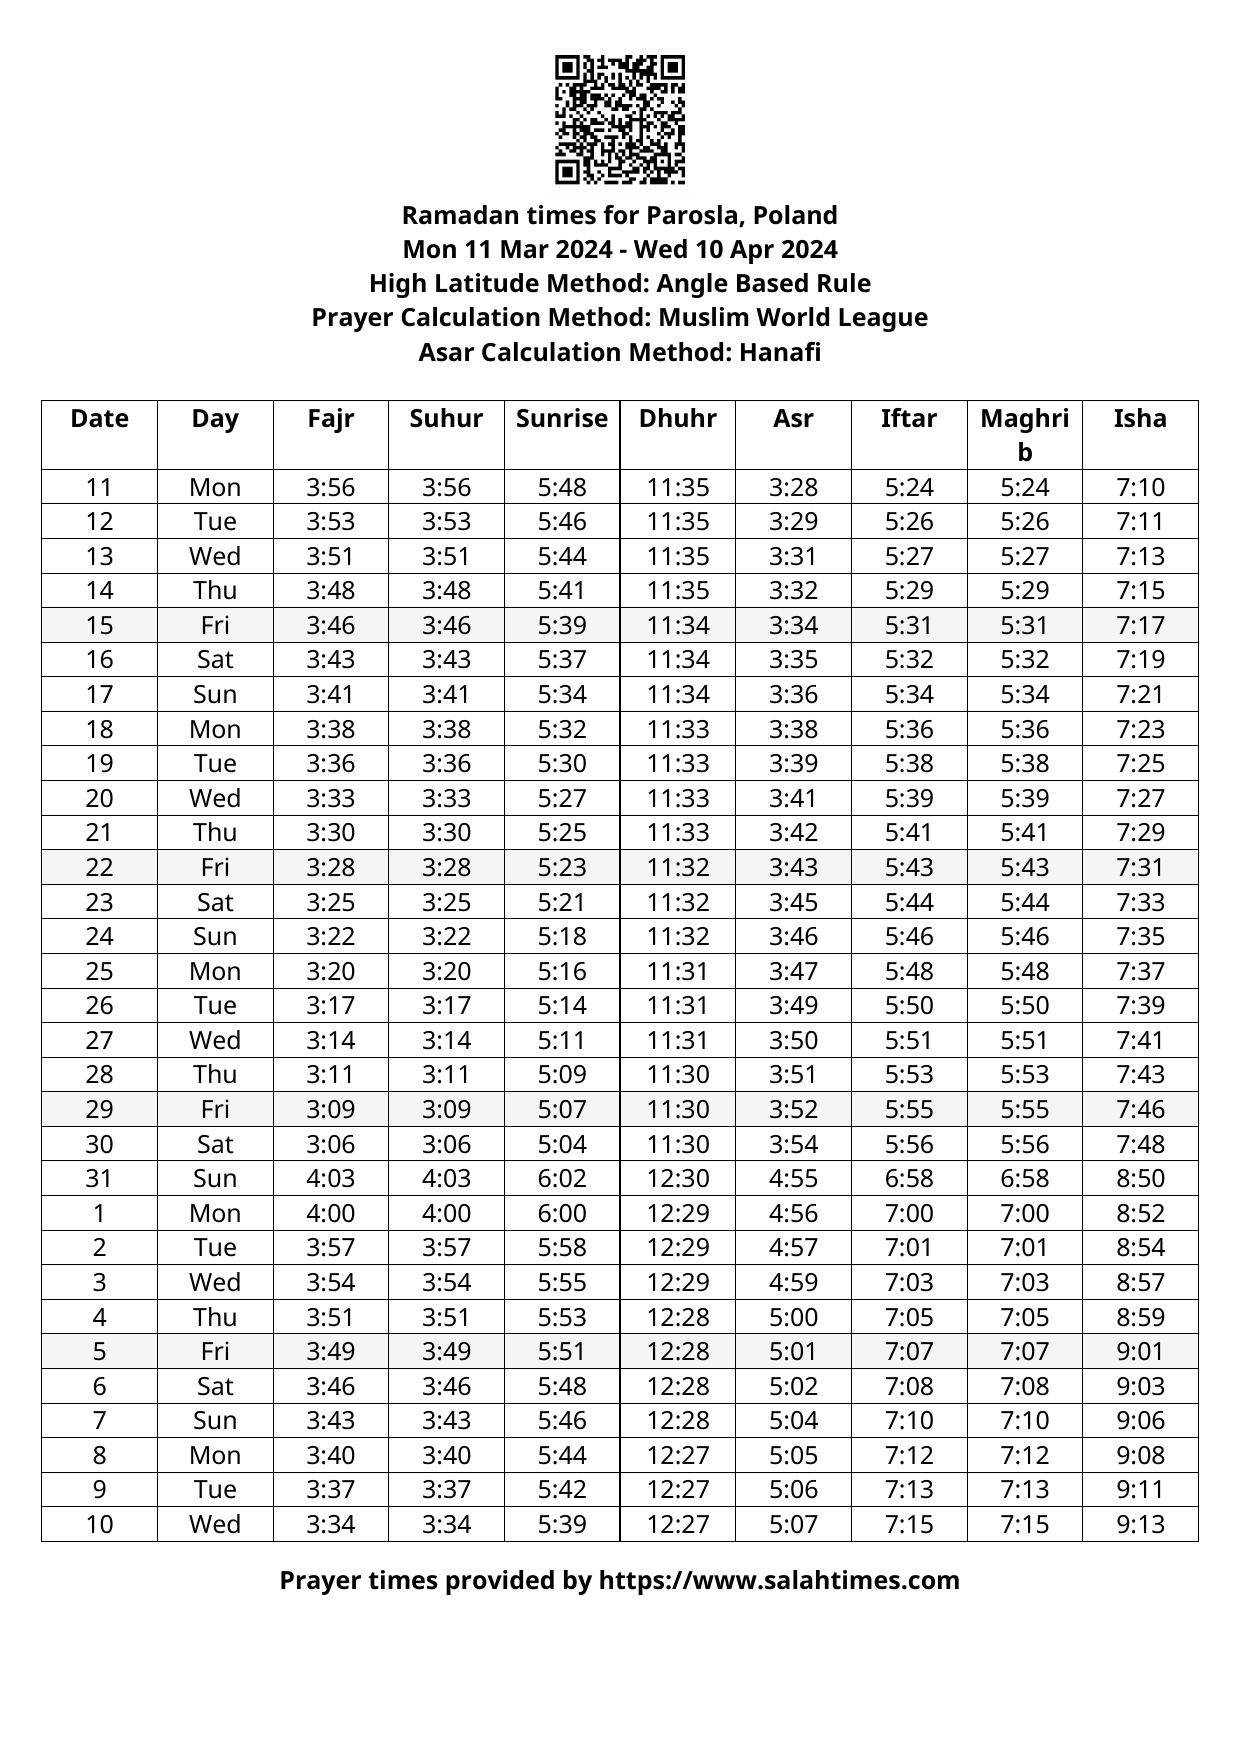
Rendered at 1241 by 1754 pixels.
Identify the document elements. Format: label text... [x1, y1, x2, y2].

table_cell 3:56 [389, 470, 504, 503]
table_cell 7:31 [1083, 850, 1198, 884]
table_cell 3:54 [389, 1265, 504, 1299]
table_header Dhuhr [621, 401, 735, 469]
table_cell Thu [158, 1058, 273, 1091]
table_header Asr [736, 401, 851, 469]
table_cell 9:13 [1083, 1507, 1198, 1541]
table_cell 2 [42, 1231, 157, 1264]
table_cell 3:28 [274, 850, 388, 884]
table_cell Fri [158, 1092, 273, 1126]
table_cell 5:34 [505, 677, 619, 711]
table_cell 5 [42, 1334, 157, 1368]
table_cell Tue [158, 989, 273, 1022]
table_cell 11:33 [621, 781, 735, 814]
table_cell Sun [158, 1404, 273, 1437]
table_cell 3:40 [274, 1438, 388, 1472]
table_cell 5:34 [852, 677, 967, 711]
table_cell 3:11 [274, 1058, 388, 1091]
table_cell 5:36 [852, 712, 967, 745]
table_cell 5:29 [852, 574, 967, 607]
table_cell 3:52 [736, 1092, 851, 1126]
table_cell 7:35 [1083, 919, 1198, 953]
table_cell 4:59 [736, 1265, 851, 1299]
table_cell 3:34 [736, 608, 851, 642]
table_cell 7:08 [968, 1369, 1082, 1402]
table_cell 5:56 [852, 1127, 967, 1160]
table_cell 11:31 [621, 1023, 735, 1057]
table_cell 7:48 [1083, 1127, 1198, 1160]
table_cell 12:28 [621, 1300, 735, 1333]
table_cell 7:13 [968, 1473, 1082, 1506]
table_cell 7:12 [968, 1438, 1082, 1472]
table_cell 12:28 [621, 1404, 735, 1437]
table_cell 11:30 [621, 1058, 735, 1091]
table_cell 4:00 [389, 1196, 504, 1229]
table_cell 12:30 [621, 1161, 735, 1195]
table_cell 3:43 [389, 643, 504, 676]
table_cell 7:10 [968, 1404, 1082, 1437]
table_cell 3:28 [389, 850, 504, 884]
table_cell 5:18 [505, 919, 619, 953]
table_cell 5:51 [968, 1023, 1082, 1057]
table_cell 5:27 [852, 539, 967, 572]
table_cell 5:41 [852, 816, 967, 849]
table_cell 5:21 [505, 885, 619, 918]
table_cell 3:51 [736, 1058, 851, 1091]
table_cell 8:59 [1083, 1300, 1198, 1333]
table_cell 7:10 [852, 1404, 967, 1437]
table_cell Sat [158, 1127, 273, 1160]
table_cell 3:11 [389, 1058, 504, 1091]
table_cell 5:01 [736, 1334, 851, 1368]
table_cell 5:30 [505, 746, 619, 780]
table_cell 22 [42, 850, 157, 884]
table_cell 3:45 [736, 885, 851, 918]
table_cell 16 [42, 643, 157, 676]
table_cell 3:46 [274, 608, 388, 642]
table_cell 7:17 [1083, 608, 1198, 642]
table_cell 5:05 [736, 1438, 851, 1472]
table_cell 5:46 [505, 1404, 619, 1437]
table_cell 8 [42, 1438, 157, 1472]
table_cell 5:11 [505, 1023, 619, 1057]
table_cell 7:19 [1083, 643, 1198, 676]
table_cell 6:58 [968, 1161, 1082, 1195]
table_cell 12:27 [621, 1473, 735, 1506]
table_cell 7:03 [968, 1265, 1082, 1299]
table_cell 5:43 [852, 850, 967, 884]
table_cell Thu [158, 1300, 273, 1333]
text Asar Calculation Method: Hanafi [42, 334, 1198, 368]
table_cell Sun [158, 1161, 273, 1195]
table_cell 3:34 [274, 1507, 388, 1541]
table_cell 3:51 [389, 1300, 504, 1333]
table_cell 3:22 [274, 919, 388, 953]
table_cell 7:00 [852, 1196, 967, 1229]
table_cell 3:36 [389, 746, 504, 780]
table_cell 7:07 [852, 1334, 967, 1368]
table_cell 9:01 [1083, 1334, 1198, 1368]
table_cell 5:37 [505, 643, 619, 676]
table_cell 11:33 [621, 816, 735, 849]
table_cell 7:41 [1083, 1023, 1198, 1057]
table_cell Wed [158, 1507, 273, 1541]
table_cell 27 [42, 1023, 157, 1057]
table_cell 5:32 [505, 712, 619, 745]
table_cell Mon [158, 712, 273, 745]
table_cell Wed [158, 1023, 273, 1057]
table_cell 3:47 [736, 954, 851, 987]
table_cell 5:50 [852, 989, 967, 1022]
table_cell 26 [42, 989, 157, 1022]
table_cell 5:00 [736, 1300, 851, 1333]
table_cell 5:44 [852, 885, 967, 918]
table_cell 5:06 [736, 1473, 851, 1506]
table_cell 15 [42, 608, 157, 642]
table_cell 5:51 [852, 1023, 967, 1057]
table_cell 11:35 [621, 470, 735, 503]
text Prayer Calculation Method: Muslim World League [42, 300, 1198, 334]
table_cell 29 [42, 1092, 157, 1126]
table_cell 7:29 [1083, 816, 1198, 849]
table_cell 5:09 [505, 1058, 619, 1091]
table_cell 4:57 [736, 1231, 851, 1264]
table_cell Wed [158, 781, 273, 814]
table_cell 5:58 [505, 1231, 619, 1264]
table_cell 8:57 [1083, 1265, 1198, 1299]
table_cell 7:21 [1083, 677, 1198, 711]
table_cell 9:11 [1083, 1473, 1198, 1506]
table_cell Tue [158, 746, 273, 780]
table_cell 7:01 [852, 1231, 967, 1264]
table_cell 19 [42, 746, 157, 780]
table_cell 3:17 [274, 989, 388, 1022]
table_cell 3:56 [274, 470, 388, 503]
table_cell Fri [158, 608, 273, 642]
table_header Day [158, 401, 273, 469]
table_cell 3:32 [736, 574, 851, 607]
table_cell 6:58 [852, 1161, 967, 1195]
table_cell Sat [158, 643, 273, 676]
table_cell 5:32 [852, 643, 967, 676]
table_cell 3:48 [389, 574, 504, 607]
table_cell 23 [42, 885, 157, 918]
table_cell 5:36 [968, 712, 1082, 745]
table_cell 3:33 [389, 781, 504, 814]
table_cell 3:35 [736, 643, 851, 676]
table_cell 7:15 [1083, 574, 1198, 607]
table_cell 3:36 [736, 677, 851, 711]
table_cell 5:42 [505, 1473, 619, 1506]
table_cell 5:46 [852, 919, 967, 953]
table_cell 5:46 [968, 919, 1082, 953]
table_cell 7:46 [1083, 1092, 1198, 1126]
table_cell 5:31 [968, 608, 1082, 642]
table_cell 5:55 [852, 1092, 967, 1126]
table_cell 3:57 [389, 1231, 504, 1264]
table_cell 5:38 [968, 746, 1082, 780]
picture [542, 41, 699, 198]
table_cell 3:54 [274, 1265, 388, 1299]
table_cell 5:31 [852, 608, 967, 642]
table_cell 7:33 [1083, 885, 1198, 918]
table_cell 9 [42, 1473, 157, 1506]
table_cell 3:20 [274, 954, 388, 987]
table_cell 5:07 [505, 1092, 619, 1126]
table_cell Thu [158, 816, 273, 849]
table_cell 3:51 [274, 1300, 388, 1333]
table_cell 20 [42, 781, 157, 814]
table_cell 3:46 [736, 919, 851, 953]
table_cell 3:36 [274, 746, 388, 780]
table_cell 5:14 [505, 989, 619, 1022]
table_cell 5:39 [505, 1507, 619, 1541]
table_cell Fri [158, 1334, 273, 1368]
table_header Suhur [389, 401, 504, 469]
table_cell 9:06 [1083, 1404, 1198, 1437]
table_cell 11:32 [621, 885, 735, 918]
table_cell Tue [158, 1231, 273, 1264]
table_cell Fri [158, 850, 273, 884]
table_cell 24 [42, 919, 157, 953]
table_cell 6:00 [505, 1196, 619, 1229]
table_cell 3:53 [389, 504, 504, 538]
table_cell 3:17 [389, 989, 504, 1022]
table_cell 5:53 [968, 1058, 1082, 1091]
table_cell 25 [42, 954, 157, 987]
table_cell 5:41 [505, 574, 619, 607]
table_cell 5:50 [968, 989, 1082, 1022]
table_cell 3:06 [274, 1127, 388, 1160]
table_cell 11:34 [621, 608, 735, 642]
table_cell 3:48 [274, 574, 388, 607]
table_cell 3:49 [274, 1334, 388, 1368]
table_header Maghrib [968, 401, 1082, 469]
table_cell 3:43 [274, 1404, 388, 1437]
table_cell 4:03 [274, 1161, 388, 1195]
table_cell 3:41 [736, 781, 851, 814]
table_cell 3:33 [274, 781, 388, 814]
table_cell 3:42 [736, 816, 851, 849]
table_cell 7:39 [1083, 989, 1198, 1022]
table_cell 3:46 [274, 1369, 388, 1402]
table_cell 11:31 [621, 989, 735, 1022]
table_cell 5:32 [968, 643, 1082, 676]
text Prayer times provided by https://www.salahtimes.com [42, 1563, 1198, 1597]
table_cell 5:53 [852, 1058, 967, 1091]
table_cell 30 [42, 1127, 157, 1160]
table_cell 7:05 [852, 1300, 967, 1333]
table_cell 5:16 [505, 954, 619, 987]
table_cell 7:13 [1083, 539, 1198, 572]
table_cell 5:43 [968, 850, 1082, 884]
table_cell Mon [158, 1196, 273, 1229]
table_cell 3:14 [274, 1023, 388, 1057]
table_cell 7:25 [1083, 746, 1198, 780]
table_cell 10 [42, 1507, 157, 1541]
table_header Isha [1083, 401, 1198, 469]
table_cell 3:29 [736, 504, 851, 538]
table_cell 8:52 [1083, 1196, 1198, 1229]
table_cell 11:31 [621, 954, 735, 987]
table_cell 3:31 [736, 539, 851, 572]
table_cell 5:44 [968, 885, 1082, 918]
table_cell 6 [42, 1369, 157, 1402]
table_cell 5:27 [968, 539, 1082, 572]
table_cell 5:02 [736, 1369, 851, 1402]
table_cell 12:29 [621, 1231, 735, 1264]
table_cell 3:49 [736, 989, 851, 1022]
table_cell 3:51 [389, 539, 504, 572]
table_cell 5:48 [852, 954, 967, 987]
table_cell 5:41 [968, 816, 1082, 849]
table_cell Sun [158, 919, 273, 953]
table_cell 9:08 [1083, 1438, 1198, 1472]
table_cell 11:33 [621, 746, 735, 780]
table_cell 7:37 [1083, 954, 1198, 987]
table_cell 3:30 [274, 816, 388, 849]
table_header Date [42, 401, 157, 469]
table_cell 3:30 [389, 816, 504, 849]
table_cell 5:51 [505, 1334, 619, 1368]
table_cell 5:48 [505, 1369, 619, 1402]
table_cell 7:11 [1083, 504, 1198, 538]
table_cell 3:28 [736, 470, 851, 503]
table_cell 3:43 [389, 1404, 504, 1437]
table_cell 3:06 [389, 1127, 504, 1160]
table_cell 5:24 [968, 470, 1082, 503]
table_cell 5:44 [505, 539, 619, 572]
table_cell 5:48 [505, 470, 619, 503]
table_cell 3:25 [274, 885, 388, 918]
text Ramadan times for Parosla, Poland [42, 198, 1198, 232]
table_cell 3:57 [274, 1231, 388, 1264]
table_cell Wed [158, 539, 273, 572]
table_cell 28 [42, 1058, 157, 1091]
table_cell 7:10 [1083, 470, 1198, 503]
table_cell 3:46 [389, 608, 504, 642]
table_cell Sat [158, 885, 273, 918]
table_cell Thu [158, 574, 273, 607]
table_cell 12:28 [621, 1369, 735, 1402]
table_cell 3:40 [389, 1438, 504, 1472]
table_cell 3:38 [736, 712, 851, 745]
table_cell 5:34 [968, 677, 1082, 711]
table_cell 5:53 [505, 1300, 619, 1333]
table_cell 3:34 [389, 1507, 504, 1541]
table_cell 4:03 [389, 1161, 504, 1195]
table_cell Tue [158, 1473, 273, 1506]
table_cell 3:43 [274, 643, 388, 676]
table_header Sunrise [505, 401, 619, 469]
table_cell Sun [158, 677, 273, 711]
table_cell 5:39 [968, 781, 1082, 814]
table_cell 7:05 [968, 1300, 1082, 1333]
table_cell 3:46 [389, 1369, 504, 1402]
table_cell 7:01 [968, 1231, 1082, 1264]
table_cell 3:39 [736, 746, 851, 780]
table_cell 5:24 [852, 470, 967, 503]
table_cell 5:55 [968, 1092, 1082, 1126]
table_cell 7:08 [852, 1369, 967, 1402]
table_cell 12 [42, 504, 157, 538]
table_cell 11:32 [621, 919, 735, 953]
table_cell 5:04 [736, 1404, 851, 1437]
table_cell 5:04 [505, 1127, 619, 1160]
table_cell 11:33 [621, 712, 735, 745]
table_cell 5:39 [852, 781, 967, 814]
table_cell 5:07 [736, 1507, 851, 1541]
table_cell 8:54 [1083, 1231, 1198, 1264]
table_cell 17 [42, 677, 157, 711]
table_cell 3:38 [274, 712, 388, 745]
table_cell Mon [158, 470, 273, 503]
table_cell 3:51 [274, 539, 388, 572]
table_cell 5:29 [968, 574, 1082, 607]
table_cell 3:09 [274, 1092, 388, 1126]
table_cell 3:49 [389, 1334, 504, 1368]
table_cell Sat [158, 1369, 273, 1402]
table_cell 11 [42, 470, 157, 503]
table_cell 7:12 [852, 1438, 967, 1472]
table_cell 3 [42, 1265, 157, 1299]
table_cell 4:55 [736, 1161, 851, 1195]
table_cell 7:00 [968, 1196, 1082, 1229]
table_cell 5:27 [505, 781, 619, 814]
table_cell 7:23 [1083, 712, 1198, 745]
table_cell 3:41 [389, 677, 504, 711]
table_cell 7:43 [1083, 1058, 1198, 1091]
table_cell 3:14 [389, 1023, 504, 1057]
table_cell 3:37 [389, 1473, 504, 1506]
table_cell 4:00 [274, 1196, 388, 1229]
table_cell 3:50 [736, 1023, 851, 1057]
table_cell 12:27 [621, 1507, 735, 1541]
table_cell 3:53 [274, 504, 388, 538]
table_cell 11:35 [621, 539, 735, 572]
table_cell 12:29 [621, 1196, 735, 1229]
table_cell 5:46 [505, 504, 619, 538]
table_cell 9:03 [1083, 1369, 1198, 1402]
table_cell 18 [42, 712, 157, 745]
table_cell 3:37 [274, 1473, 388, 1506]
table_header Fajr [274, 401, 388, 469]
table_cell 5:26 [852, 504, 967, 538]
table_cell 21 [42, 816, 157, 849]
table_cell Mon [158, 1438, 273, 1472]
table_cell 6:02 [505, 1161, 619, 1195]
table_cell 11:35 [621, 574, 735, 607]
text Mon 11 Mar 2024 - Wed 10 Apr 2024 [42, 232, 1198, 266]
table_cell 7:07 [968, 1334, 1082, 1368]
table_cell 1 [42, 1196, 157, 1229]
table_cell 7:15 [852, 1507, 967, 1541]
table_cell 5:23 [505, 850, 619, 884]
table_cell 3:38 [389, 712, 504, 745]
table_cell 14 [42, 574, 157, 607]
table_cell 12:28 [621, 1334, 735, 1368]
table_cell 7:27 [1083, 781, 1198, 814]
table_cell 7:13 [852, 1473, 967, 1506]
table_cell 12:27 [621, 1438, 735, 1472]
table_cell 5:25 [505, 816, 619, 849]
table_cell 5:55 [505, 1265, 619, 1299]
table_header Iftar [852, 401, 967, 469]
table_cell 7:15 [968, 1507, 1082, 1541]
table_cell 3:25 [389, 885, 504, 918]
table_cell 3:22 [389, 919, 504, 953]
table_cell 11:34 [621, 677, 735, 711]
table_cell 7 [42, 1404, 157, 1437]
table_cell 7:03 [852, 1265, 967, 1299]
table_cell 3:54 [736, 1127, 851, 1160]
table_cell Wed [158, 1265, 273, 1299]
table_cell 5:26 [968, 504, 1082, 538]
table_cell 31 [42, 1161, 157, 1195]
table_cell 4 [42, 1300, 157, 1333]
table_cell 3:20 [389, 954, 504, 987]
text High Latitude Method: Angle Based Rule [42, 266, 1198, 300]
table_cell 5:44 [505, 1438, 619, 1472]
table_cell Mon [158, 954, 273, 987]
table_cell 5:39 [505, 608, 619, 642]
table_cell 3:43 [736, 850, 851, 884]
table_cell Tue [158, 504, 273, 538]
table_cell 12:29 [621, 1265, 735, 1299]
table_cell 11:30 [621, 1127, 735, 1160]
table_cell 4:56 [736, 1196, 851, 1229]
table_cell 3:09 [389, 1092, 504, 1126]
table_cell 11:35 [621, 504, 735, 538]
table_cell 5:48 [968, 954, 1082, 987]
table_cell 13 [42, 539, 157, 572]
table_cell 11:34 [621, 643, 735, 676]
table_cell 5:56 [968, 1127, 1082, 1160]
table_cell 11:30 [621, 1092, 735, 1126]
table_cell 5:38 [852, 746, 967, 780]
table_cell 11:32 [621, 850, 735, 884]
table_cell 3:41 [274, 677, 388, 711]
table_cell 8:50 [1083, 1161, 1198, 1195]
